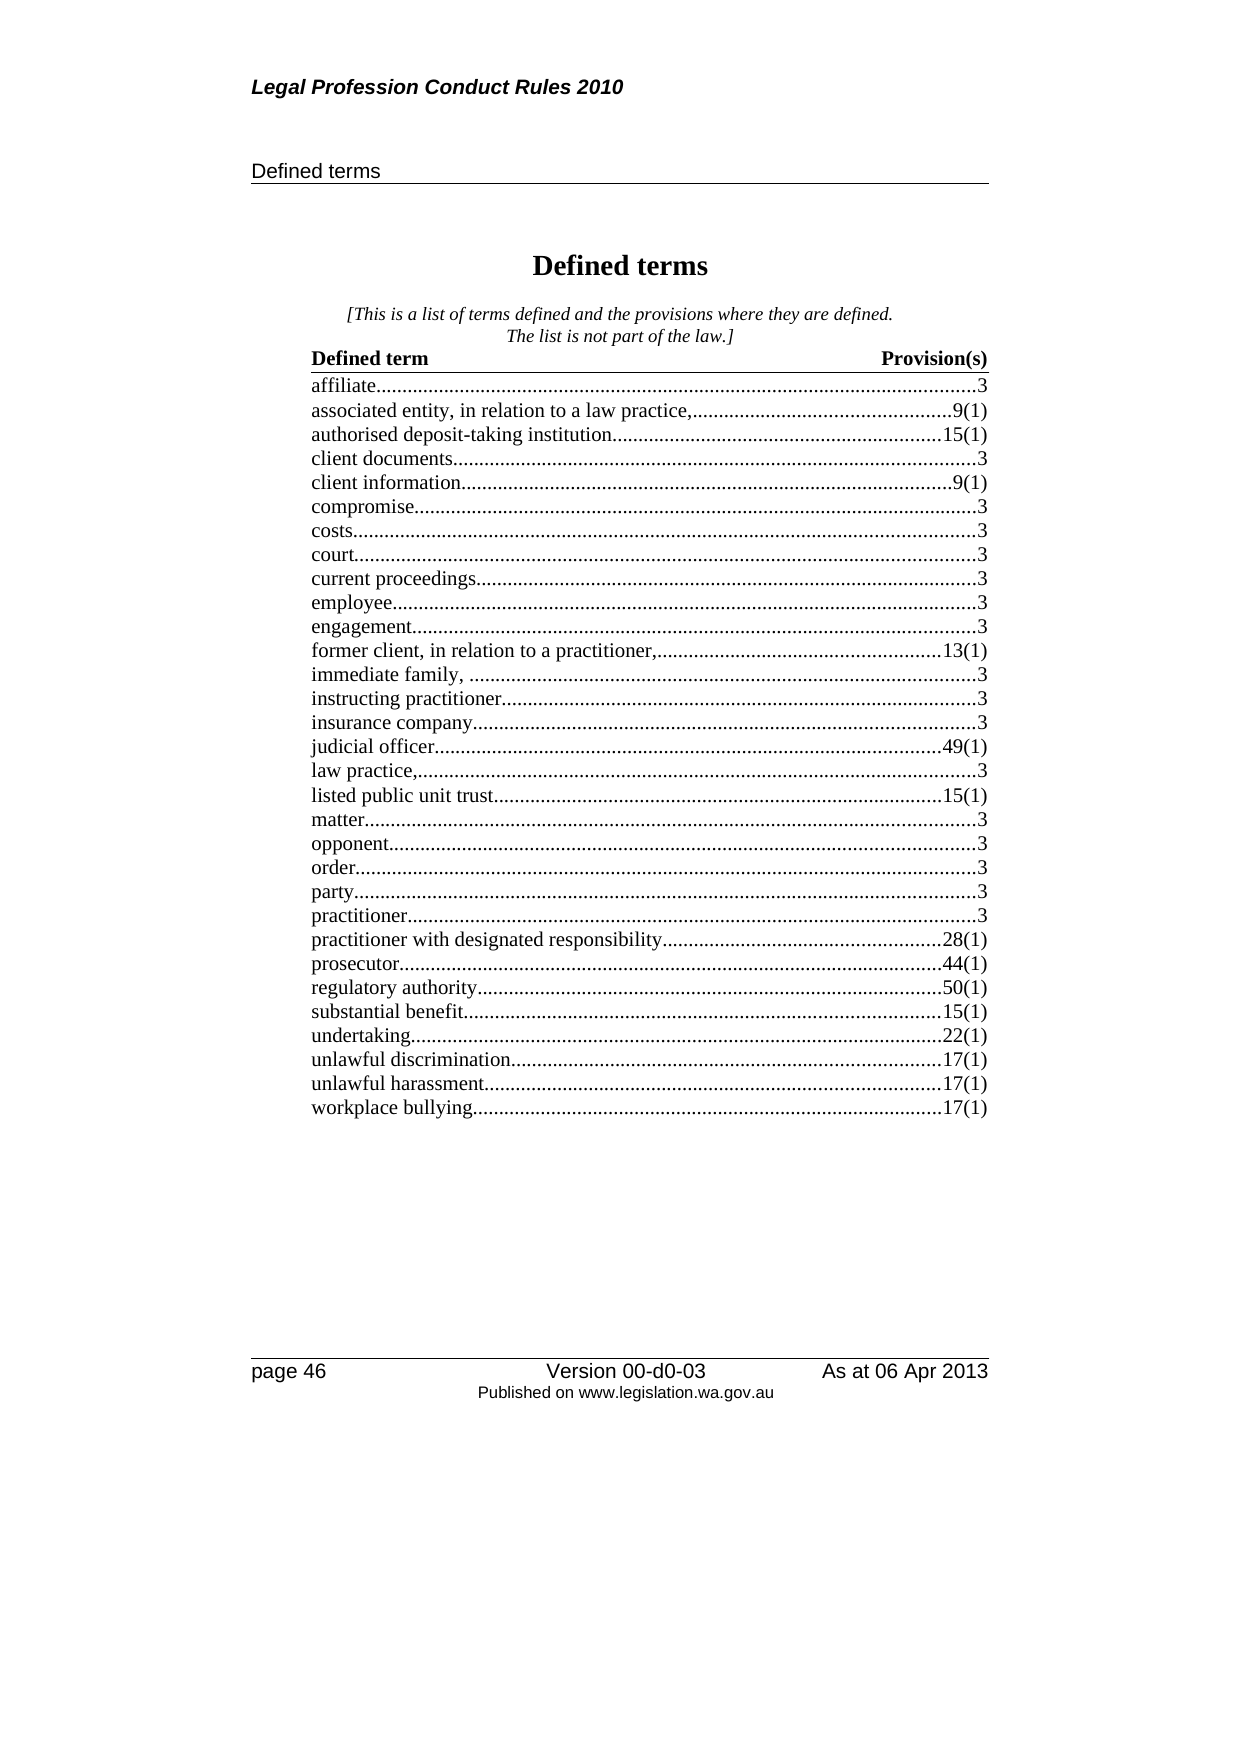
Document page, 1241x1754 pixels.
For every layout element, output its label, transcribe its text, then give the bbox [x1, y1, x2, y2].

text Defined term Provision(s) [311, 346, 989, 372]
text party 3 [311, 879, 929, 903]
text regulatory authority 50(1) [311, 975, 929, 999]
text insurance company 3 [311, 710, 929, 734]
text prosecutor 44(1) [311, 951, 929, 975]
text associated entity, in relation to a law practice, 9(1) [311, 397, 929, 422]
text client information 9(1) [311, 470, 929, 494]
text unlawful harassment 17(1) [311, 1071, 929, 1095]
text [This is a list of terms defined and the provisions where they are defined. The list is not part of the law.] [339, 303, 901, 346]
text listed public unit trust 15(1) [311, 782, 929, 807]
text costs 3 [311, 518, 929, 542]
text court 3 [311, 542, 929, 566]
text practitioner 3 [311, 903, 929, 927]
text instructing practitioner 3 [311, 686, 929, 710]
text current proceedings 3 [311, 566, 929, 590]
text substantial benefit 15(1) [311, 999, 929, 1023]
text engagement 3 [311, 614, 929, 638]
text matter 3 [311, 807, 929, 831]
text opponent 3 [311, 831, 929, 855]
text former client, in relation to a practitioner, 13(1) [311, 638, 929, 662]
text unlawful discrimination 17(1) [311, 1047, 929, 1071]
text compromise 3 [311, 494, 929, 518]
text authorised deposit-taking institution 15(1) [311, 422, 929, 446]
text employee 3 [311, 590, 929, 614]
text workplace bullying 17(1) [311, 1095, 929, 1119]
text immediate family, 3 [311, 662, 929, 686]
text practitioner with designated responsibility 28(1) [311, 927, 929, 951]
text law practice, 3 [311, 758, 929, 782]
text client documents 3 [311, 446, 929, 470]
subtitle Defined terms [251, 248, 989, 282]
text undertaking 22(1) [311, 1023, 929, 1047]
text order 3 [311, 855, 929, 879]
text judicial officer 49(1) [311, 734, 929, 758]
text affiliate 3 [311, 373, 929, 397]
